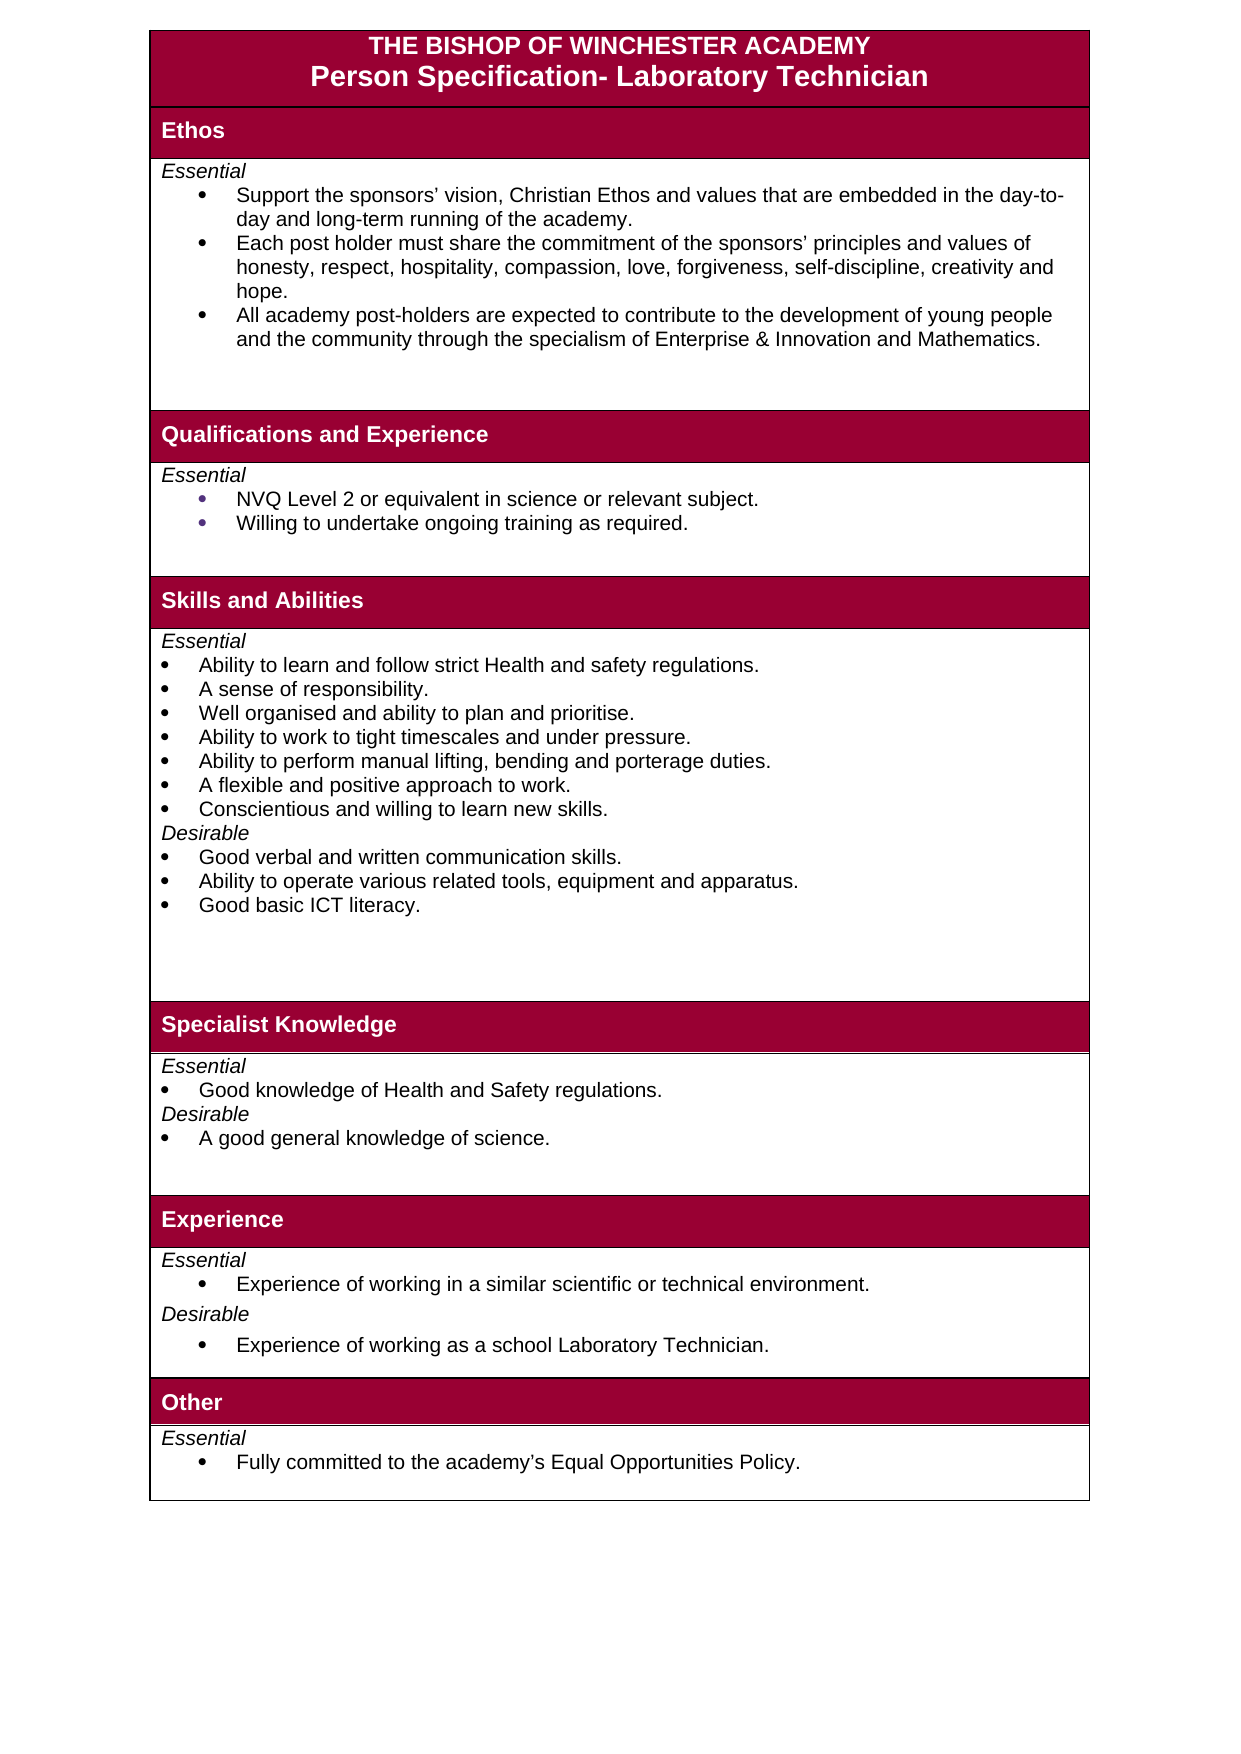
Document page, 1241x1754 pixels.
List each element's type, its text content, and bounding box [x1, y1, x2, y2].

table_cell Essential Good knowledge of Health and Safety regulations. Desirable A good general knowledge of science. [151, 1054, 1089, 1195]
table_cell Essential Support the sponsors’ vision, Christian Ethos and values that are embedded in the day-to-day and long-term running of the academy. Each post holder must share the commitment of the sponsors’ principles and values of honesty, respect, hospitality, compassion, love, forgiveness, self-discipline, creativity and hope. All academy post-holders are expected to contribute to the development of young people and the community through the specialism of Enterprise & Innovation and Mathematics. [151, 159, 1089, 410]
table_cell Experience [151, 1196, 1089, 1247]
table_header Other [151, 1379, 1089, 1424]
table_cell Essential Ability to learn and follow strict Health and safety regulations. A sense of responsibility. Well organised and ability to plan and prioritise. Ability to work to tight timescales and under pressure. Ability to perform manual lifting, bending and porterage duties. A flexible and positive approach to work. Conscientious and willing to learn new skills. Desirable Good verbal and written communication skills. Ability to operate various related tools, equipment and apparatus. Good basic ICT literacy. [151, 629, 1089, 1001]
table_cell Qualifications and Experience [151, 411, 1089, 462]
table_cell Ethos [151, 108, 1089, 158]
table_cell Essential NVQ Level 2 or equivalent in science or relevant subject. Willing to undertake ongoing training as required. [151, 463, 1089, 576]
table_header THE BISHOP OF WINCHESTER ACADEMY Person Specification- Laboratory Technician [151, 31, 1089, 106]
table_cell Essential Experience of working in a similar scientific or technical environment. Desirable Experience of working as a school Laboratory Technician. [151, 1248, 1089, 1377]
table_cell Specialist Knowledge [151, 1002, 1089, 1052]
table_cell Essential Fully committed to the academy’s Equal Opportunities Policy. [151, 1426, 1089, 1500]
table_cell Skills and Abilities [151, 577, 1089, 628]
